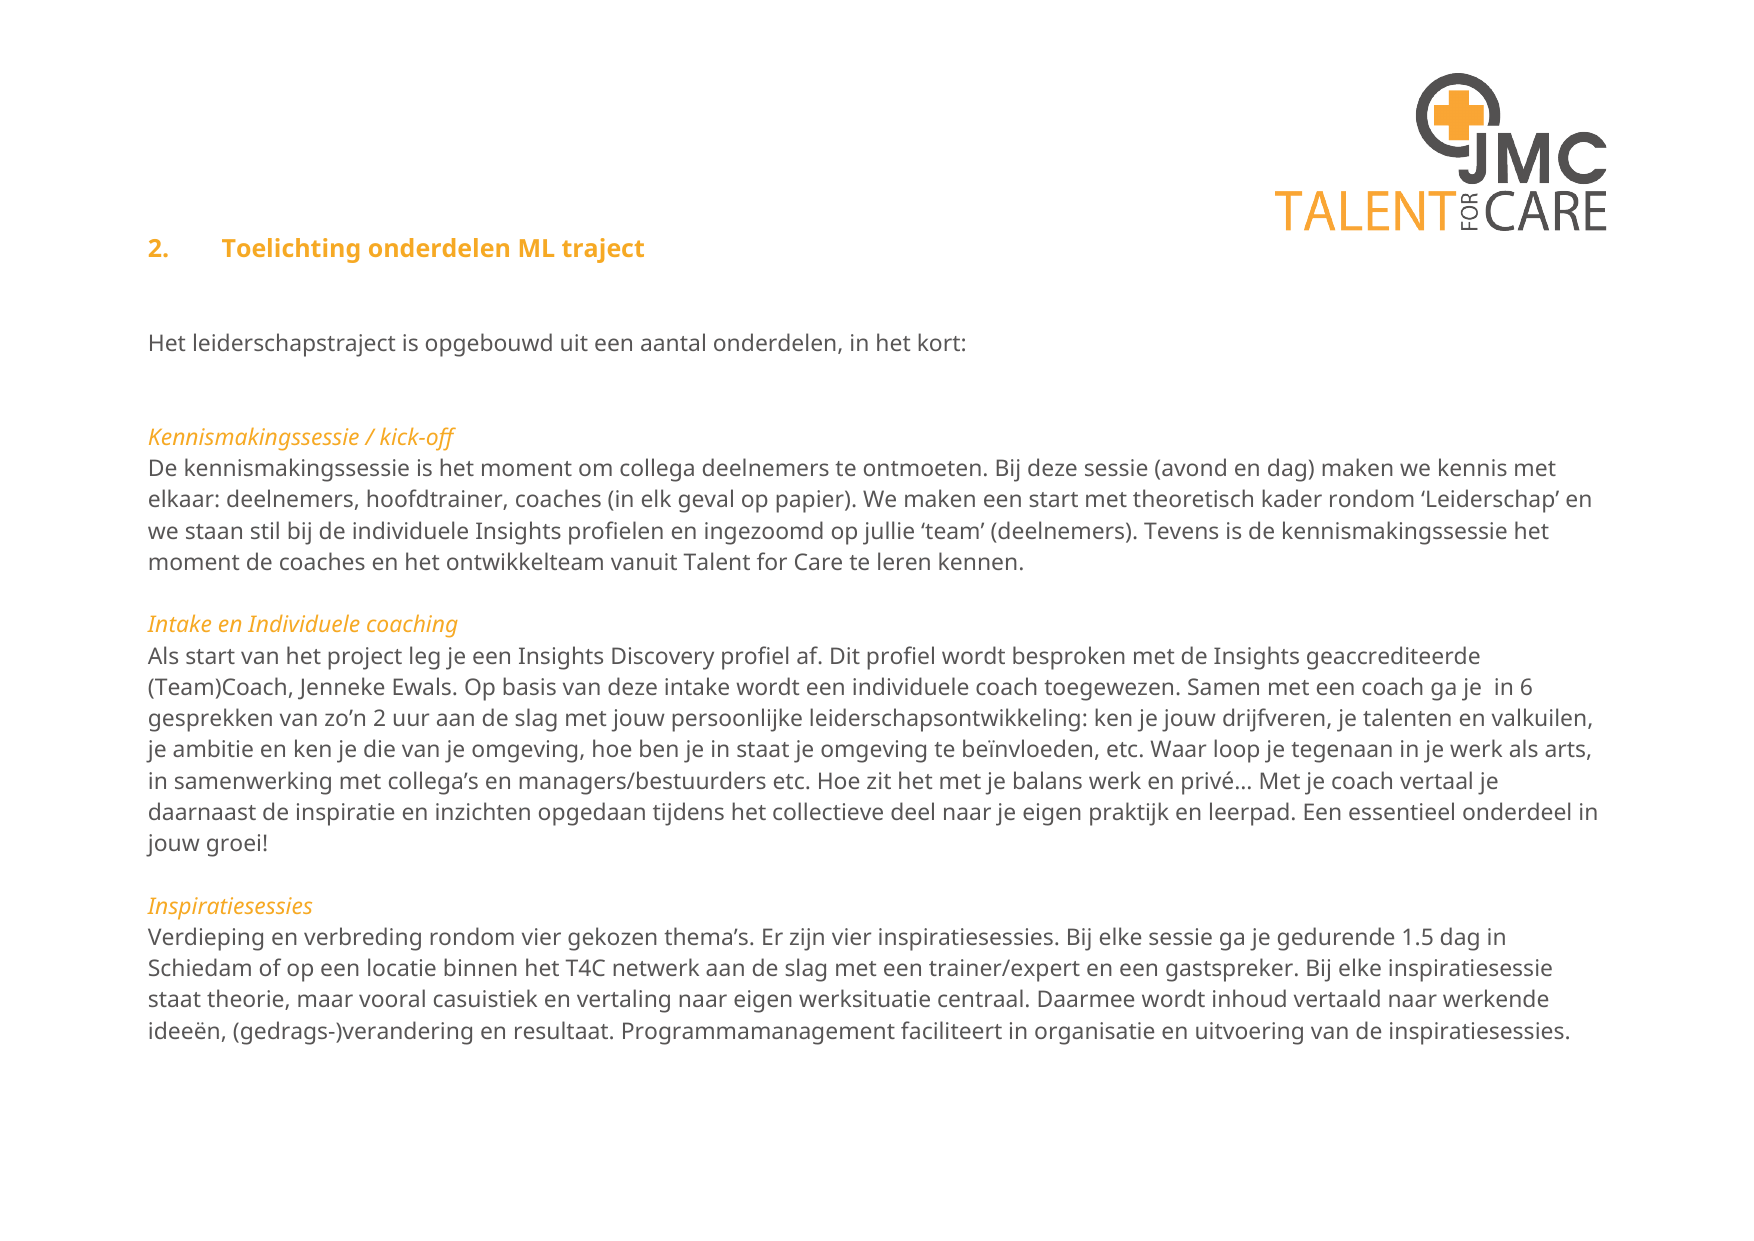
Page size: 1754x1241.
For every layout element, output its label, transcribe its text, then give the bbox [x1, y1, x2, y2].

text Als start van het project leg je een Insights Discovery profiel af. Dit profiel wordt besproken met de Insights geaccrediteerde (Team)Coach, Jenneke Ewals. Op basis van deze intake wordt een individuele coach toegewezen. Samen met een coach ga je in 6 gesprekken van zo’n 2 uur aan de slag met jouw persoonlijke leiderschapsontwikkeling: ken je jouw drijfveren, je talenten en valkuilen, je ambitie en ken je die van je omgeving, hoe ben je in staat je omgeving te beïnvloeden, etc. Waar loop je tegenaan in je werk als arts, in samenwerking met collega’s en managers/bestuurders etc. Hoe zit het met je balans werk en privé… Met je coach vertaal je daarnaast de inspiratie en inzichten opgedaan tijdens het collectieve deel naar je eigen praktijk en leerpad. Een essentieel onderdeel in jouw groei! [148, 640, 1606, 858]
text Inspiratiesessies [148, 890, 1606, 921]
text Intake en Individuele coaching [148, 608, 1606, 640]
picture [1275, 73, 1607, 231]
text Verdieping en verbreding rondom vier gekozen thema’s. Er zijn vier inspiratiesessies. Bij elke sessie ga je gedurende 1.5 dag in Schiedam of op een locatie binnen het T4C netwerk aan de slag met een trainer/expert en een gastspreker. Bij elke inspiratiesessie staat theorie, maar vooral casuistiek en vertaling naar eigen werksituatie centraal. Daarmee wordt inhoud vertaald naar werkende ideeën, (gedrags-)verandering en resultaat. Programmamanagement faciliteert in organisatie en uitvoering van de inspiratiesessies. [148, 921, 1606, 1046]
text Kennismakingssessie / kick-off [148, 421, 1606, 452]
text De kennismakingssessie is het moment om collega deelnemers te ontmoeten. Bij deze sessie (avond en dag) maken we kennis met elkaar: deelnemers, hoofdtrainer, coaches (in elk geval op papier). We maken een start met theoretisch kader rondom ‘Leiderschap’ en we staan stil bij de individuele Insights profielen en ingezoomd op jullie ‘team’ (deelnemers). Tevens is de kennismakingssessie het moment de coaches en het ontwikkelteam vanuit Talent for Care te leren kennen. [148, 452, 1606, 577]
text Het leiderschapstraject is opgebouwd uit een aantal onderdelen, in het kort: [148, 327, 1606, 358]
text 2. Toelichting onderdelen ML traject [148, 231, 1606, 265]
